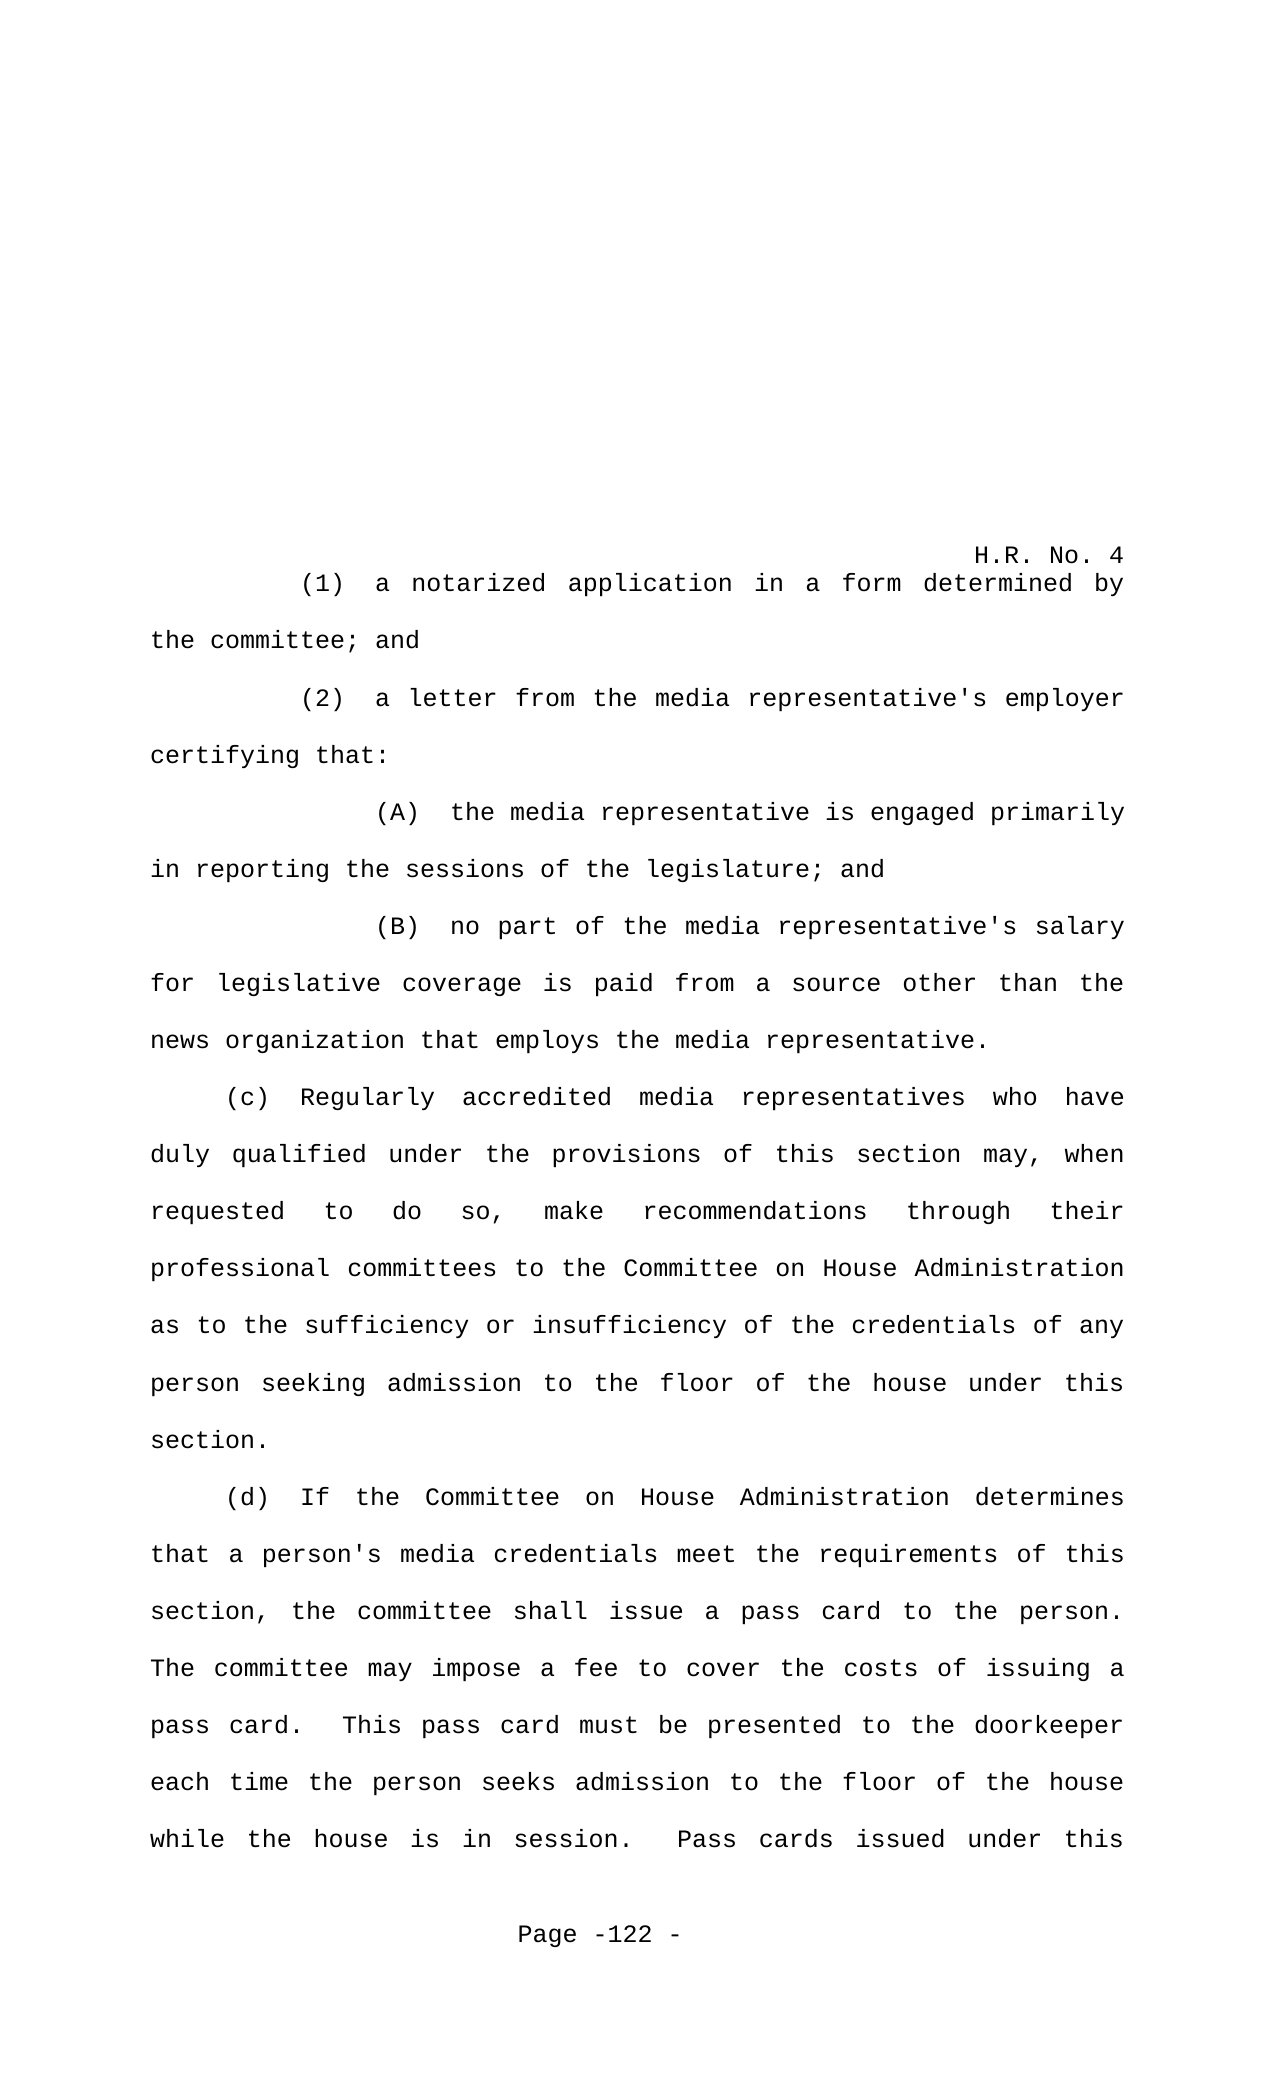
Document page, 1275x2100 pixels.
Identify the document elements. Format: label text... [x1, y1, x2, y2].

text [150, 1484, 1125, 1855]
text (c) Regularly accredited media representatives who have duly qualified under the provisions of this section may, when requested to do so, make recommendations through their professional committees to the Committee on House Administration as to the sufficiency or insufficiency of the credentials of any person seeking admission to the floor of the house under this section. [150, 1084, 1125, 1456]
text (A) the media representative is engaged primarily in reporting the sessions of the legislature; and [150, 799, 1125, 885]
text (1) a notarized application in a form determined by the committee; and [150, 571, 1125, 656]
text (B) no part of the media representative's salary for legislative coverage is paid from a source other than the news organization that employs the media representative. [150, 913, 1125, 1056]
text (2) a letter from the media representative's employer certifying that: [150, 685, 1125, 771]
